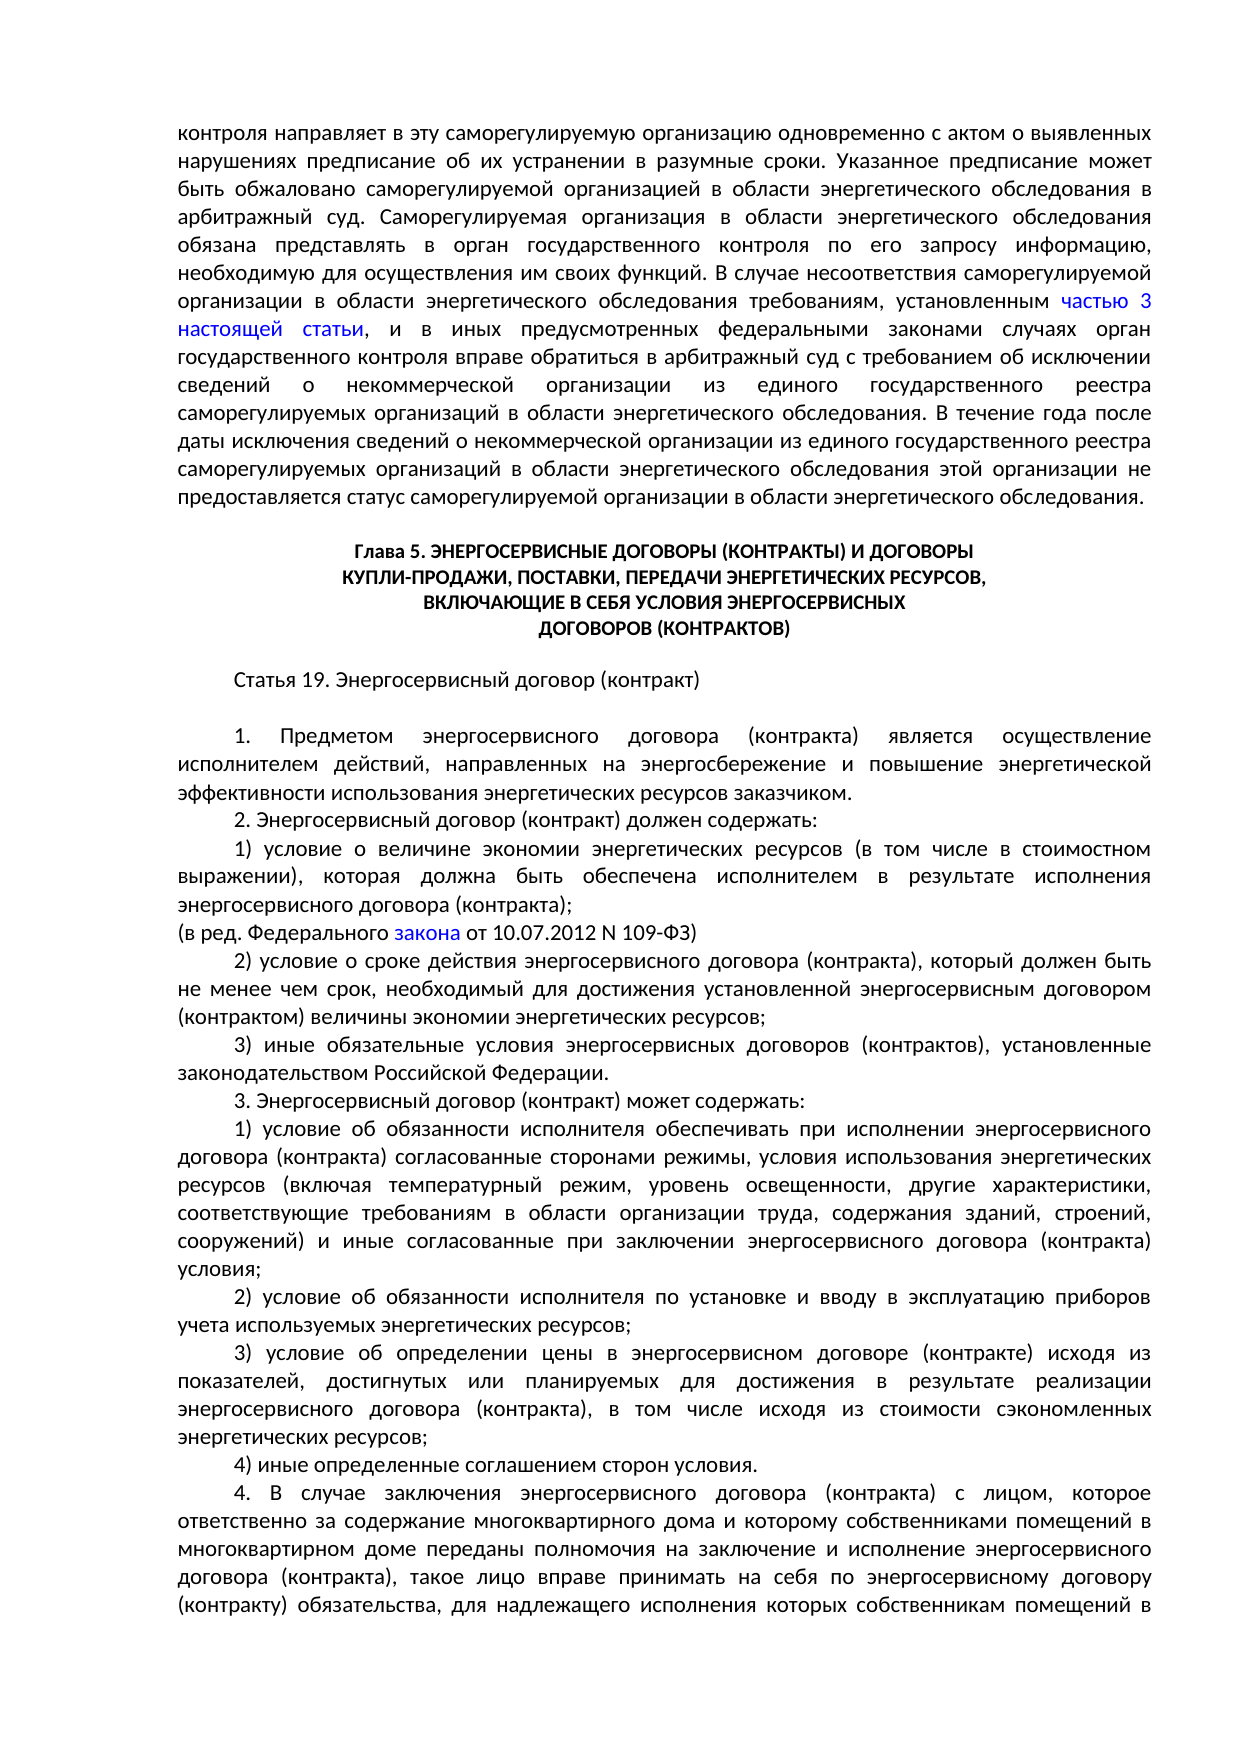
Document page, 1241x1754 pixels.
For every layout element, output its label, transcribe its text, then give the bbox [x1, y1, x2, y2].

text 2. Энергосервисный договор (контракт) должен содержать: [177, 806, 1152, 834]
title Глава 5. ЭНЕРГОСЕРВИСНЫЕ ДОГОВОРЫ (КОНТРАКТЫ) И ДОГОВОРЫ [177, 538, 1152, 564]
text 1. Предметом энергосервисного договора (контракта) является осуществление исполнителем действий, направленных на энергосбережение и повышение энергетической эффективности использования энергетических ресурсов заказчиком. [177, 722, 1152, 806]
text 1) условие о величине экономии энергетических ресурсов (в том числе в стоимостном выражении), которая должна быть обеспечена исполнителем в результате исполнения энергосервисного договора (контракта); [177, 834, 1152, 918]
text 2) условие о сроке действия энергосервисного договора (контракта), который должен быть не менее чем срок, необходимый для достижения установленной энергосервисным договором (контрактом) величины экономии энергетических ресурсов; [177, 946, 1152, 1030]
text (в ред. Федерального закона от 10.07.2012 N 109-ФЗ) [177, 918, 1152, 946]
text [177, 118, 1152, 510]
title ДОГОВОРОВ (КОНТРАКТОВ) [177, 615, 1152, 640]
text 4) иные определенные соглашением сторон условия. [177, 1450, 1152, 1478]
title КУПЛИ-ПРОДАЖИ, ПОСТАВКИ, ПЕРЕДАЧИ ЭНЕРГЕТИЧЕСКИХ РЕСУРСОВ, [177, 564, 1152, 589]
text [177, 1478, 1152, 1618]
text 2) условие об обязанности исполнителя по установке и вводу в эксплуатацию приборов учета используемых энергетических ресурсов; [177, 1282, 1152, 1338]
text Статья 19. Энергосервисный договор (контракт) [177, 666, 1152, 693]
title ВКЛЮЧАЮЩИЕ В СЕБЯ УСЛОВИЯ ЭНЕРГОСЕРВИСНЫХ [177, 589, 1152, 615]
text 3) иные обязательные условия энергосервисных договоров (контрактов), установленные законодательством Российской Федерации. [177, 1030, 1152, 1086]
text 3) условие об определении цены в энергосервисном договоре (контракте) исходя из показателей, достигнутых или планируемых для достижения в результате реализации энергосервисного договора (контракта), в том числе исходя из стоимости сэкономленных энергетических ресурсов; [177, 1338, 1152, 1450]
text 1) условие об обязанности исполнителя обеспечивать при исполнении энергосервисного договора (контракта) согласованные сторонами режимы, условия использования энергетических ресурсов (включая температурный режим, уровень освещенности, другие характеристики, соответствующие требованиям в области организации труда, содержания зданий, строений, сооружений) и иные согласованные при заключении энергосервисного договора (контракта) условия; [177, 1114, 1152, 1282]
text 3. Энергосервисный договор (контракт) может содержать: [177, 1086, 1152, 1114]
